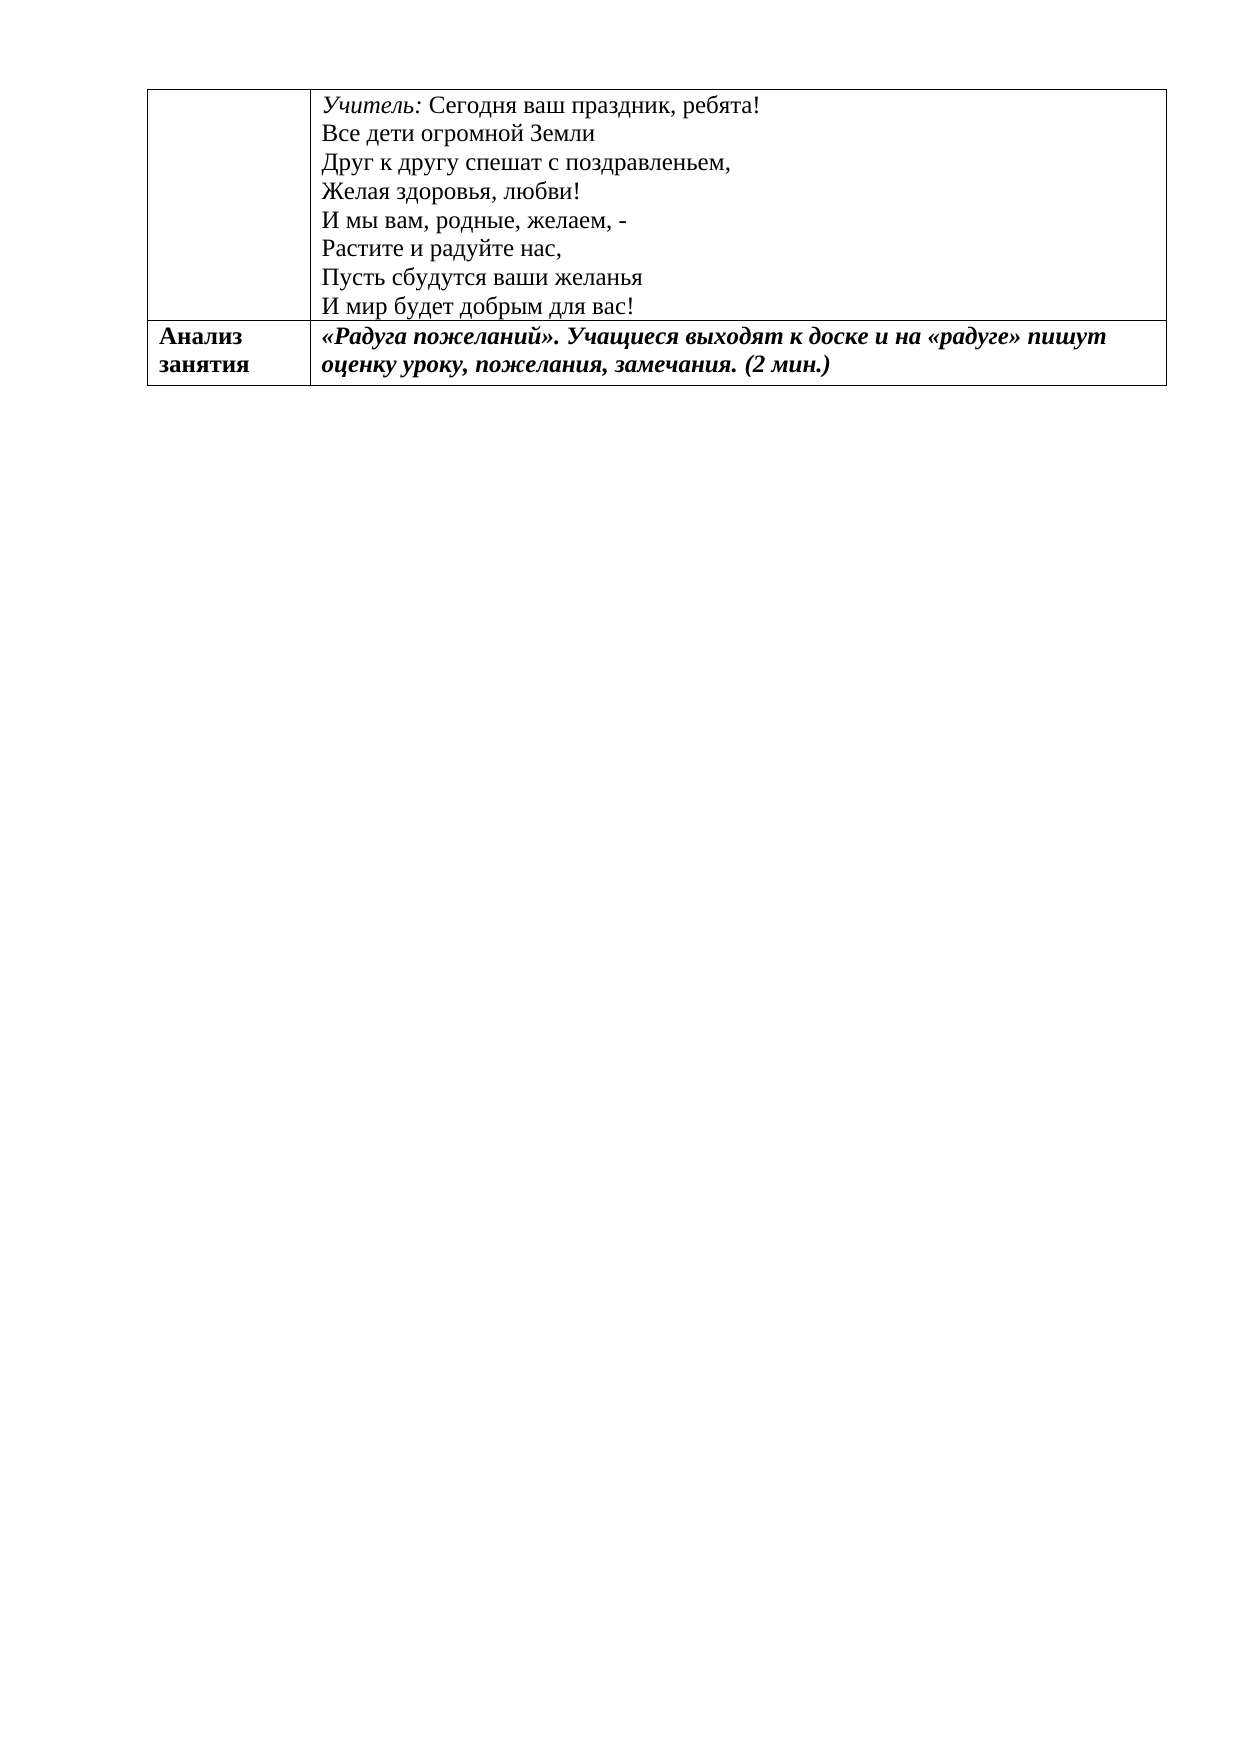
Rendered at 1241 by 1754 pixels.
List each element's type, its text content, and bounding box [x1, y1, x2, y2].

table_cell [311, 90, 1166, 320]
table_cell Анализ занятия [148, 321, 310, 385]
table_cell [148, 90, 310, 320]
table_cell «Радуга пожеланий». Учащиеся выходят к доске и на «радуге» пишут оценку уроку, пожелания, замечания. (2 мин.) [311, 321, 1166, 385]
